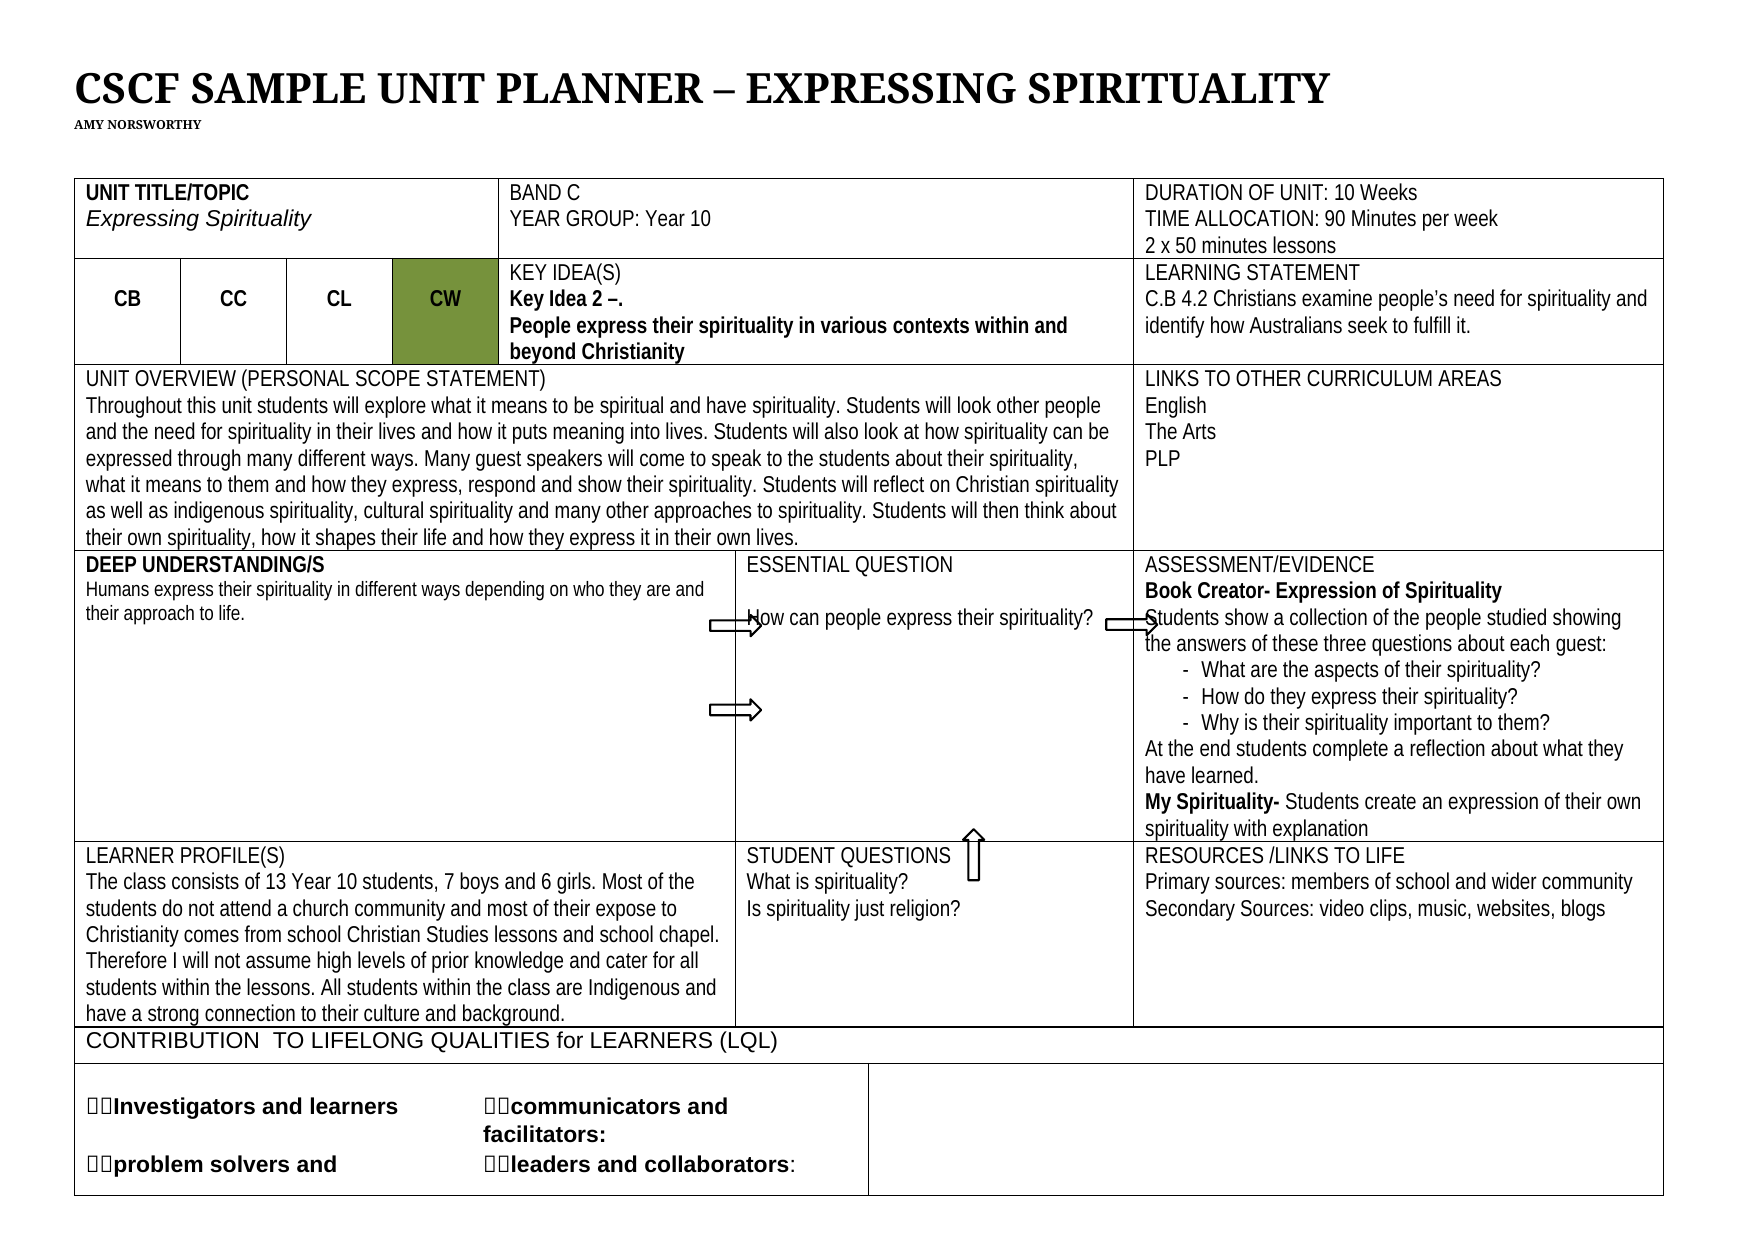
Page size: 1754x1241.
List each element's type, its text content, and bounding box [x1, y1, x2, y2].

text CSCF Sample UNit PLanner – expressing spirituality Amy Norsworthy [74, 59, 1604, 133]
table_cell CC [181, 259, 286, 364]
table_cell KEY IDEA(S) Key Idea 2 –. People express their spirituality in various contexts within and beyond Christianity [499, 259, 1133, 364]
table_cell CONTRIBUTION TO LIFELONG QUALITIES for LEARNERS (LQL) [75, 1028, 1663, 1063]
table_cell RESOURCES /LINKS TO LIFE Primary sources: members of school and wider community Secondary Sources: video clips, music, websites, blogs [1134, 842, 1663, 1026]
table_cell ESSENTIAL QUESTION How can people express their spirituality? [736, 551, 1133, 841]
table_header BAND C YEAR GROUP: Year 10 [499, 179, 1133, 258]
table_cell STUDENT QUESTIONS What is spirituality? Is spirituality just religion? [736, 842, 1133, 1026]
table_cell CW [393, 259, 498, 364]
table_cell LINKS TO OTHER CURRICULUM AREAS English The Arts PLP [1134, 365, 1663, 550]
table_cell ASSESSMENT/EVIDENCE Book Creator- Expression of Spirituality Students show a collection of the people studied showing the answers of these three questions about each guest: What are the aspects of their spirituality? How do they express their spirituality? Why is their spirituality important to them? At the end students complete a reflection about what they have learned. My Spirituality- Students create an expression of their own spirituality with explanation [1134, 551, 1663, 841]
table_cell LEARNING STATEMENT C.B 4.2 Christians examine people’s need for spirituality and identify how Australians seek to fulfill it. [1134, 259, 1663, 364]
table_header DURATION OF UNIT: 10 Weeks TIME ALLOCATION: 90 Minutes per week 2 x 50 minutes lessons [1134, 179, 1663, 258]
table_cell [75, 1064, 472, 1195]
table_cell [869, 1064, 1663, 1195]
table_cell DEEP UNDERSTANDING/S Humans express their spirituality in different ways depending on who they are and their approach to life. [75, 551, 735, 841]
table_cell CL [287, 259, 392, 364]
table_header UNIT TITLE/TOPIC Expressing Spirituality [75, 179, 498, 258]
table_cell LEARNER PROFILE(S) The class consists of 13 Year 10 students, 7 boys and 6 girls. Most of the students do not attend a church community and most of their expose to Christianity comes from school Christian Studies lessons and school chapel. Therefore I will not assume high levels of prior knowledge and cater for all students within the lessons. All students within the class are Indigenous and have a strong connection to their culture and background. [75, 842, 735, 1026]
table_cell CB [75, 259, 180, 364]
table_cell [472, 1064, 868, 1195]
table_cell UNIT OVERVIEW (PERSONAL SCOPE STATEMENT) Throughout this unit students will explore what it means to be spiritual and have spirituality. Students will look other people and the need for spirituality in their lives and how it puts meaning into lives. Students will also look at how spirituality can be expressed through many different ways. Many guest speakers will come to speak to the students about their spirituality, what it means to them and how they express, respond and show their spirituality. Students will reflect on Christian spirituality as well as indigenous spirituality, cultural spirituality and many other approaches to spirituality. Students will then think about their own spirituality, how it shapes their life and how they express it in their own lives. [75, 365, 1133, 550]
